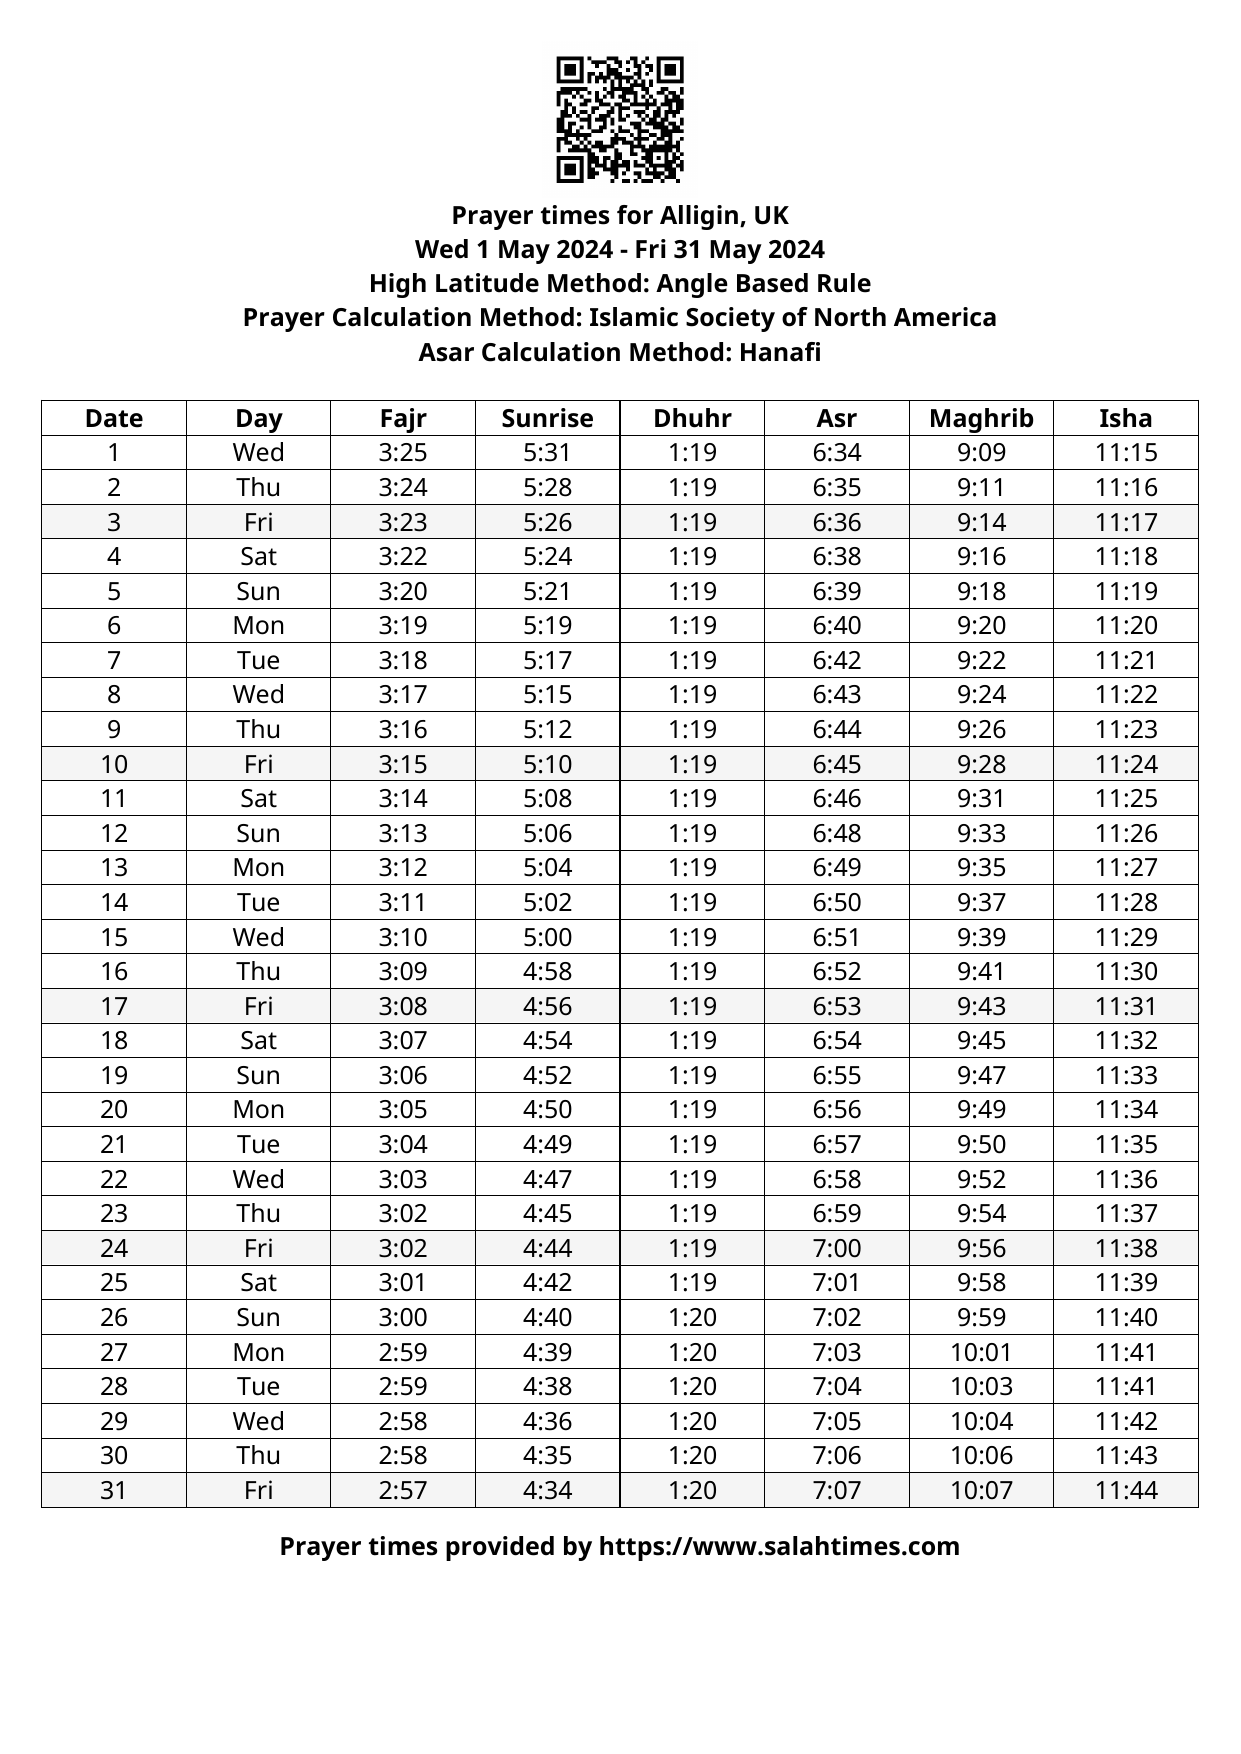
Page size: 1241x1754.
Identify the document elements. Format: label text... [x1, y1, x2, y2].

table_cell Wed [187, 1404, 330, 1437]
table_cell 2 [42, 470, 186, 504]
table_cell Sun [187, 816, 330, 849]
table_cell 6:48 [765, 816, 909, 849]
table_cell 11:44 [1054, 1473, 1198, 1507]
table_cell 6:58 [765, 1162, 909, 1195]
table_cell 11:24 [1054, 747, 1198, 780]
table_cell 6:42 [765, 643, 909, 677]
table_cell 1:19 [621, 1266, 764, 1299]
table_cell 3:24 [331, 470, 475, 504]
table_cell 11:36 [1054, 1162, 1198, 1195]
table_cell 1:19 [621, 954, 764, 988]
table_cell 10:03 [910, 1369, 1053, 1403]
table_cell 9:24 [910, 678, 1053, 711]
table_cell 1:19 [621, 885, 764, 919]
table_cell 6:35 [765, 470, 909, 504]
table_cell 6:39 [765, 574, 909, 607]
table_cell Mon [187, 609, 330, 642]
table_cell 11:20 [1054, 609, 1198, 642]
table_cell 1:19 [621, 781, 764, 815]
table_cell 11:32 [1054, 1024, 1198, 1057]
table_cell 3:07 [331, 1024, 475, 1057]
table_cell 11:43 [1054, 1439, 1198, 1472]
table_cell 11:38 [1054, 1231, 1198, 1264]
table_header Day [187, 401, 330, 434]
table_header Maghrib [910, 401, 1053, 434]
table_cell 9:16 [910, 539, 1053, 573]
text Prayer times provided by https://www.salahtimes.com [42, 1528, 1198, 1563]
table_cell 31 [42, 1473, 186, 1507]
table_cell 3:22 [331, 539, 475, 573]
table_cell Sat [187, 1266, 330, 1299]
table_cell Fri [187, 989, 330, 1022]
table_cell Sat [187, 781, 330, 815]
table_cell 11:37 [1054, 1196, 1198, 1230]
table_cell 1:19 [621, 1127, 764, 1161]
table_cell 4:45 [476, 1196, 619, 1230]
table_cell 1:20 [621, 1404, 764, 1437]
table_cell 2:59 [331, 1369, 475, 1403]
picture [542, 41, 699, 198]
table_cell 18 [42, 1024, 186, 1057]
table_cell 3:02 [331, 1196, 475, 1230]
table_cell 3:12 [331, 851, 475, 884]
table_cell 5:31 [476, 436, 619, 469]
table_cell 6:57 [765, 1127, 909, 1161]
table_cell 10 [42, 747, 186, 780]
table_cell 2:59 [331, 1335, 475, 1368]
table_cell 1:19 [621, 816, 764, 849]
table_cell Sat [187, 1024, 330, 1057]
table_cell Mon [187, 1093, 330, 1126]
table_cell 10:01 [910, 1335, 1053, 1368]
table_cell 16 [42, 954, 186, 988]
table_cell 6:53 [765, 989, 909, 1022]
table_cell 1 [42, 436, 186, 469]
table_cell 3:04 [331, 1127, 475, 1161]
table_cell 6:43 [765, 678, 909, 711]
table_cell 4:34 [476, 1473, 619, 1507]
table_cell 1:19 [621, 989, 764, 1022]
table_cell 9:43 [910, 989, 1053, 1022]
table_cell 1:19 [621, 1231, 764, 1264]
table_cell 1:19 [621, 574, 764, 607]
text Asar Calculation Method: Hanafi [42, 334, 1198, 368]
table_cell 5:08 [476, 781, 619, 815]
table_cell 4:49 [476, 1127, 619, 1161]
table_cell Wed [187, 1162, 330, 1195]
table_cell 7:01 [765, 1266, 909, 1299]
table_cell 1:19 [621, 1058, 764, 1092]
table_cell 11 [42, 781, 186, 815]
table_cell 11:30 [1054, 954, 1198, 988]
table_cell 4:58 [476, 954, 619, 988]
table_cell 1:19 [621, 712, 764, 746]
table_cell 4:44 [476, 1231, 619, 1264]
text Wed 1 May 2024 - Fri 31 May 2024 [42, 232, 1198, 266]
table_cell 1:20 [621, 1300, 764, 1334]
table_cell 3:23 [331, 505, 475, 538]
table_cell 3:14 [331, 781, 475, 815]
table_cell 20 [42, 1093, 186, 1126]
table_cell 6:54 [765, 1024, 909, 1057]
table_cell 4:50 [476, 1093, 619, 1126]
table_cell 15 [42, 920, 186, 953]
table_cell 5:17 [476, 643, 619, 677]
table_cell 5:19 [476, 609, 619, 642]
table_cell 7:05 [765, 1404, 909, 1437]
table_cell 11:21 [1054, 643, 1198, 677]
table_cell 1:19 [621, 1024, 764, 1057]
table_cell 3:02 [331, 1231, 475, 1264]
table_cell 5 [42, 574, 186, 607]
table_cell 19 [42, 1058, 186, 1092]
table_cell 9:22 [910, 643, 1053, 677]
table_cell 9:59 [910, 1300, 1053, 1334]
table_cell 9:39 [910, 920, 1053, 953]
table_cell 6:46 [765, 781, 909, 815]
table_header Date [42, 401, 186, 434]
table_cell 4:35 [476, 1439, 619, 1472]
table_cell 4:42 [476, 1266, 619, 1299]
table_cell 9:41 [910, 954, 1053, 988]
table_cell Tue [187, 1127, 330, 1161]
table_cell 27 [42, 1335, 186, 1368]
table_cell 9:49 [910, 1093, 1053, 1126]
table_cell 3:05 [331, 1093, 475, 1126]
text Prayer times for Alligin, UK [42, 198, 1198, 232]
table_cell 9:50 [910, 1127, 1053, 1161]
table_cell 26 [42, 1300, 186, 1334]
table_cell 1:20 [621, 1439, 764, 1472]
table_cell 6:45 [765, 747, 909, 780]
table_cell 2:57 [331, 1473, 475, 1507]
table_cell Fri [187, 1473, 330, 1507]
table_cell Wed [187, 436, 330, 469]
table_cell 11:41 [1054, 1369, 1198, 1403]
table_cell 7:02 [765, 1300, 909, 1334]
table_cell 7:03 [765, 1335, 909, 1368]
table_cell 9:45 [910, 1024, 1053, 1057]
table_cell Sun [187, 1058, 330, 1092]
table_cell 1:19 [621, 539, 764, 573]
table_cell 3 [42, 505, 186, 538]
table_cell 1:19 [621, 1196, 764, 1230]
table_cell 4:40 [476, 1300, 619, 1334]
table_cell Wed [187, 678, 330, 711]
table_cell Mon [187, 1335, 330, 1368]
table_cell 6:56 [765, 1093, 909, 1126]
text High Latitude Method: Angle Based Rule [42, 266, 1198, 300]
table_cell 10:04 [910, 1404, 1053, 1437]
table_cell 1:19 [621, 1162, 764, 1195]
table_cell 11:42 [1054, 1404, 1198, 1437]
table_header Isha [1054, 401, 1198, 434]
table_cell 23 [42, 1196, 186, 1230]
table_cell Fri [187, 505, 330, 538]
table_cell 11:40 [1054, 1300, 1198, 1334]
table_cell 9:20 [910, 609, 1053, 642]
table_cell 9:35 [910, 851, 1053, 884]
table_cell 14 [42, 885, 186, 919]
table_cell 6:59 [765, 1196, 909, 1230]
table_cell 1:19 [621, 747, 764, 780]
table_cell 11:41 [1054, 1335, 1198, 1368]
table_cell 4:39 [476, 1335, 619, 1368]
table_cell 11:28 [1054, 885, 1198, 919]
table_cell 5:10 [476, 747, 619, 780]
table_cell 6:49 [765, 851, 909, 884]
table_cell Wed [187, 920, 330, 953]
table_cell Thu [187, 1439, 330, 1472]
table_cell 4:56 [476, 989, 619, 1022]
table_cell 3:16 [331, 712, 475, 746]
table_cell 10:06 [910, 1439, 1053, 1472]
table_cell Sun [187, 574, 330, 607]
table_cell 2:58 [331, 1439, 475, 1472]
table_cell 1:19 [621, 470, 764, 504]
table_cell 12 [42, 816, 186, 849]
table_cell 3:09 [331, 954, 475, 988]
table_cell 11:15 [1054, 436, 1198, 469]
table_cell 7:00 [765, 1231, 909, 1264]
table_header Dhuhr [621, 401, 764, 434]
table_cell 13 [42, 851, 186, 884]
table_cell 6:40 [765, 609, 909, 642]
table_cell 9:28 [910, 747, 1053, 780]
table_cell 5:21 [476, 574, 619, 607]
table_cell 9:56 [910, 1231, 1053, 1264]
table_cell 4:38 [476, 1369, 619, 1403]
table_cell 9:37 [910, 885, 1053, 919]
table_cell 5:28 [476, 470, 619, 504]
table_cell 3:06 [331, 1058, 475, 1092]
table_cell 11:18 [1054, 539, 1198, 573]
table_cell 9:14 [910, 505, 1053, 538]
table_cell 7:06 [765, 1439, 909, 1472]
table_cell 9 [42, 712, 186, 746]
table_cell 3:01 [331, 1266, 475, 1299]
table_cell 3:25 [331, 436, 475, 469]
text Prayer Calculation Method: Islamic Society of North America [42, 300, 1198, 334]
table_cell 1:19 [621, 436, 764, 469]
table_cell 1:19 [621, 678, 764, 711]
table_cell Thu [187, 470, 330, 504]
table_cell 9:54 [910, 1196, 1053, 1230]
table_cell Tue [187, 885, 330, 919]
table_cell 1:19 [621, 505, 764, 538]
table_cell 3:11 [331, 885, 475, 919]
table_cell 1:20 [621, 1473, 764, 1507]
table_cell 8 [42, 678, 186, 711]
table_cell 7 [42, 643, 186, 677]
table_cell 11:33 [1054, 1058, 1198, 1092]
table_cell 5:02 [476, 885, 619, 919]
table_header Asr [765, 401, 909, 434]
table_cell 21 [42, 1127, 186, 1161]
table_cell Thu [187, 954, 330, 988]
table_cell 3:13 [331, 816, 475, 849]
table_cell 22 [42, 1162, 186, 1195]
table_cell 6:50 [765, 885, 909, 919]
table_cell 3:17 [331, 678, 475, 711]
table_cell 3:10 [331, 920, 475, 953]
table_cell 3:18 [331, 643, 475, 677]
table_cell 6:38 [765, 539, 909, 573]
table_cell 17 [42, 989, 186, 1022]
table_cell Thu [187, 712, 330, 746]
table_cell 9:33 [910, 816, 1053, 849]
table_cell 11:29 [1054, 920, 1198, 953]
table_cell 1:19 [621, 1093, 764, 1126]
table_cell Fri [187, 1231, 330, 1264]
table_cell 9:18 [910, 574, 1053, 607]
table_cell 28 [42, 1369, 186, 1403]
table_cell 4 [42, 539, 186, 573]
table_cell 11:17 [1054, 505, 1198, 538]
table_cell 1:20 [621, 1369, 764, 1403]
table_cell 3:08 [331, 989, 475, 1022]
table_cell 11:22 [1054, 678, 1198, 711]
table_cell 6:44 [765, 712, 909, 746]
table_header Fajr [331, 401, 475, 434]
table_cell Fri [187, 747, 330, 780]
table_cell 9:47 [910, 1058, 1053, 1092]
table_cell 9:11 [910, 470, 1053, 504]
table_cell 11:25 [1054, 781, 1198, 815]
table_cell Tue [187, 643, 330, 677]
table_cell 6:34 [765, 436, 909, 469]
table_cell 6:52 [765, 954, 909, 988]
table_cell 5:12 [476, 712, 619, 746]
table_cell 9:31 [910, 781, 1053, 815]
table_cell 3:19 [331, 609, 475, 642]
table_cell 3:20 [331, 574, 475, 607]
table_cell 6 [42, 609, 186, 642]
table_cell 5:24 [476, 539, 619, 573]
table_cell 9:58 [910, 1266, 1053, 1299]
table_cell 2:58 [331, 1404, 475, 1437]
table_cell Sat [187, 539, 330, 573]
table_cell Thu [187, 1196, 330, 1230]
table_cell 11:19 [1054, 574, 1198, 607]
table_cell Mon [187, 851, 330, 884]
table_header Sunrise [476, 401, 619, 434]
table_cell 4:54 [476, 1024, 619, 1057]
table_cell 9:52 [910, 1162, 1053, 1195]
table_cell 11:35 [1054, 1127, 1198, 1161]
table_cell 24 [42, 1231, 186, 1264]
table_cell 6:51 [765, 920, 909, 953]
table_cell 9:26 [910, 712, 1053, 746]
table_cell 7:04 [765, 1369, 909, 1403]
table_cell 11:26 [1054, 816, 1198, 849]
table_cell 3:03 [331, 1162, 475, 1195]
table_cell 1:19 [621, 920, 764, 953]
table_cell 11:23 [1054, 712, 1198, 746]
table_cell 5:15 [476, 678, 619, 711]
table_cell 11:39 [1054, 1266, 1198, 1299]
table_cell Tue [187, 1369, 330, 1403]
table_cell 3:15 [331, 747, 475, 780]
table_cell 11:27 [1054, 851, 1198, 884]
table_cell 6:36 [765, 505, 909, 538]
table_cell 4:52 [476, 1058, 619, 1092]
table_cell 1:19 [621, 851, 764, 884]
table_cell 3:00 [331, 1300, 475, 1334]
table_cell 5:06 [476, 816, 619, 849]
table_cell 29 [42, 1404, 186, 1437]
table_cell 11:31 [1054, 989, 1198, 1022]
table_cell 1:19 [621, 643, 764, 677]
table_cell 9:09 [910, 436, 1053, 469]
table_cell 10:07 [910, 1473, 1053, 1507]
table_cell 5:00 [476, 920, 619, 953]
table_cell 1:20 [621, 1335, 764, 1368]
table_cell 5:26 [476, 505, 619, 538]
table_cell 1:19 [621, 609, 764, 642]
table_cell 30 [42, 1439, 186, 1472]
table_cell 6:55 [765, 1058, 909, 1092]
table_cell Sun [187, 1300, 330, 1334]
table_cell 4:47 [476, 1162, 619, 1195]
table_cell 7:07 [765, 1473, 909, 1507]
table_cell 25 [42, 1266, 186, 1299]
table_cell 11:34 [1054, 1093, 1198, 1126]
table_cell 4:36 [476, 1404, 619, 1437]
table_cell 5:04 [476, 851, 619, 884]
table_cell 11:16 [1054, 470, 1198, 504]
